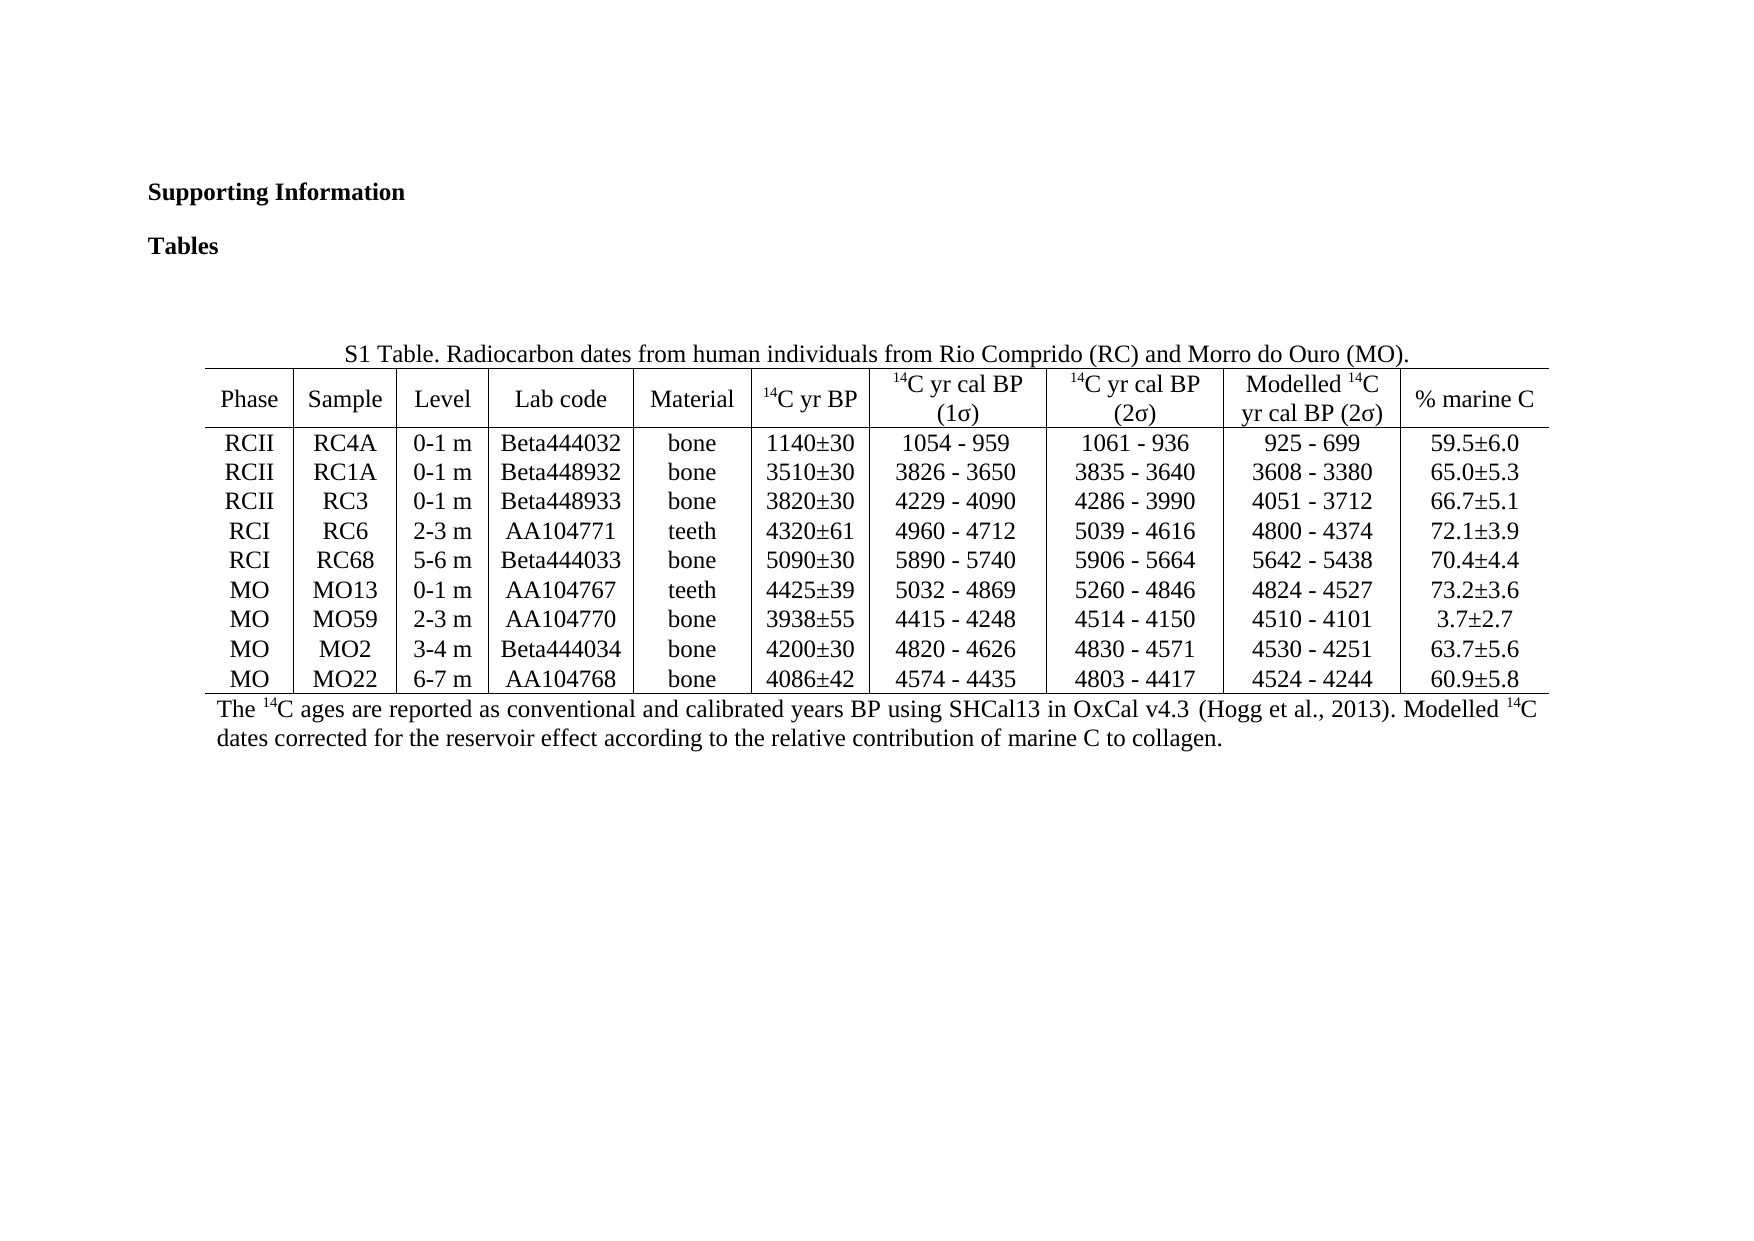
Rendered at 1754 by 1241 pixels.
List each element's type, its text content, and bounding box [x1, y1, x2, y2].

table_cell % marine C [1401, 369, 1548, 427]
table_cell 5-6 m [397, 545, 488, 575]
table_cell 63.7±5.6 [1401, 634, 1548, 664]
table_cell 72.1±3.9 [1401, 516, 1548, 545]
table_cell 1140±30 [752, 428, 869, 457]
table_cell 4415 - 4248 [870, 605, 1046, 634]
table_cell 6-7 m [397, 664, 488, 693]
table_cell 4425±39 [752, 575, 869, 604]
table_cell 4824 - 4527 [1224, 575, 1400, 604]
table_cell bone [634, 634, 751, 664]
table_cell 925 - 699 [1224, 428, 1400, 457]
table_cell RC4A [294, 428, 396, 457]
table_cell teeth [634, 575, 751, 604]
table_cell 3826 - 3650 [870, 457, 1046, 486]
table_cell RCII [205, 486, 293, 516]
table_cell bone [634, 428, 751, 457]
table_cell 60.9±5.8 [1401, 664, 1548, 693]
table_cell 4200±30 [752, 634, 869, 664]
table_cell 66.7±5.1 [1401, 486, 1548, 516]
table_cell Beta444033 [489, 545, 633, 575]
table_cell 4960 - 4712 [870, 516, 1046, 545]
table_cell 2-3 m [397, 516, 488, 545]
text Supporting Information [148, 177, 1606, 206]
table_cell 3608 - 3380 [1224, 457, 1400, 486]
table_cell 59.5±6.0 [1401, 428, 1548, 457]
table_cell 4820 - 4626 [870, 634, 1046, 664]
table_cell MO13 [294, 575, 396, 604]
table_cell RC6 [294, 516, 396, 545]
table_cell Beta448932 [489, 457, 633, 486]
table_cell 5906 - 5664 [1047, 545, 1223, 575]
table_cell Lab code [489, 369, 633, 427]
table_cell 4320±61 [752, 516, 869, 545]
table_cell Beta448933 [489, 486, 633, 516]
table_cell 65.0±5.3 [1401, 457, 1548, 486]
table_cell 4530 - 4251 [1224, 634, 1400, 664]
table_cell AA104770 [489, 605, 633, 634]
table_cell 4286 - 3990 [1047, 486, 1223, 516]
table_cell 1061 - 936 [1047, 428, 1223, 457]
table_cell 5260 - 4846 [1047, 575, 1223, 604]
table_cell 70.4±4.4 [1401, 545, 1548, 575]
table_cell bone [634, 457, 751, 486]
table_cell RCI [205, 545, 293, 575]
table_cell 3938±55 [752, 605, 869, 634]
table_cell 4830 - 4571 [1047, 634, 1223, 664]
table_cell 3.7±2.7 [1401, 605, 1548, 634]
table_cell Level [397, 369, 488, 427]
table_cell 5032 - 4869 [870, 575, 1046, 604]
table_cell 3820±30 [752, 486, 869, 516]
table_cell 1054 - 959 [870, 428, 1046, 457]
table_cell 4229 - 4090 [870, 486, 1046, 516]
table_cell MO2 [294, 634, 396, 664]
table_cell MO [205, 634, 293, 664]
table_cell 5090±30 [752, 545, 869, 575]
table_cell The 14C ages are reported as conventional and calibrated years BP using SHCal13 in OxCal v4.3 (Hogg et al., 2013). Modelled 14C dates corrected for the reservoir effect according to the relative contribution of marine C to collagen. [205, 694, 1548, 752]
table_cell 3-4 m [397, 634, 488, 664]
table_cell 5890 - 5740 [870, 545, 1046, 575]
table_cell bone [634, 486, 751, 516]
table_cell 0-1 m [397, 457, 488, 486]
table_cell 0-1 m [397, 428, 488, 457]
table_cell bone [634, 664, 751, 693]
table_cell AA104767 [489, 575, 633, 604]
table_cell 73.2±3.6 [1401, 575, 1548, 604]
table_cell 0-1 m [397, 575, 488, 604]
table_cell 0-1 m [397, 486, 488, 516]
table_cell teeth [634, 516, 751, 545]
table_cell 4086±42 [752, 664, 869, 693]
table_cell Beta444034 [489, 634, 633, 664]
table_cell bone [634, 605, 751, 634]
table_cell RC3 [294, 486, 396, 516]
table_cell 4524 - 4244 [1224, 664, 1400, 693]
table_cell 2-3 m [397, 605, 488, 634]
table_cell MO [205, 664, 293, 693]
table_cell 4514 - 4150 [1047, 605, 1223, 634]
table_cell bone [634, 545, 751, 575]
table_cell RCI [205, 516, 293, 545]
table_cell MO [205, 605, 293, 634]
table_header S1 Table. Radiocarbon dates from human individuals from Rio Comprido (RC) and Morro do Ouro (MO). [205, 339, 1548, 368]
table_cell RCII [205, 457, 293, 486]
table_cell 14C yr BP [752, 369, 869, 427]
table_cell Material [634, 369, 751, 427]
table_cell Modelled 14C yr cal BP (2σ) [1224, 369, 1400, 427]
table_cell 3510±30 [752, 457, 869, 486]
table_cell 4803 - 4417 [1047, 664, 1223, 693]
table_cell 5642 - 5438 [1224, 545, 1400, 575]
table_cell Beta444032 [489, 428, 633, 457]
text Tables [148, 231, 1606, 260]
table_cell MO22 [294, 664, 396, 693]
table_cell 4574 - 4435 [870, 664, 1046, 693]
table_cell 5039 - 4616 [1047, 516, 1223, 545]
table_cell 4051 - 3712 [1224, 486, 1400, 516]
table_cell MO [205, 575, 293, 604]
table_cell Phase [205, 369, 293, 427]
table_cell 14C yr cal BP (1σ) [870, 369, 1046, 427]
table_cell AA104768 [489, 664, 633, 693]
table_cell RC68 [294, 545, 396, 575]
table_cell 14C yr cal BP (2σ) [1047, 369, 1223, 427]
table_cell Sample [294, 369, 396, 427]
table_cell 3835 - 3640 [1047, 457, 1223, 486]
table_cell AA104771 [489, 516, 633, 545]
table_cell RC1A [294, 457, 396, 486]
table_cell 4510 - 4101 [1224, 605, 1400, 634]
table_cell MO59 [294, 605, 396, 634]
table_cell RCII [205, 428, 293, 457]
table_cell 4800 - 4374 [1224, 516, 1400, 545]
